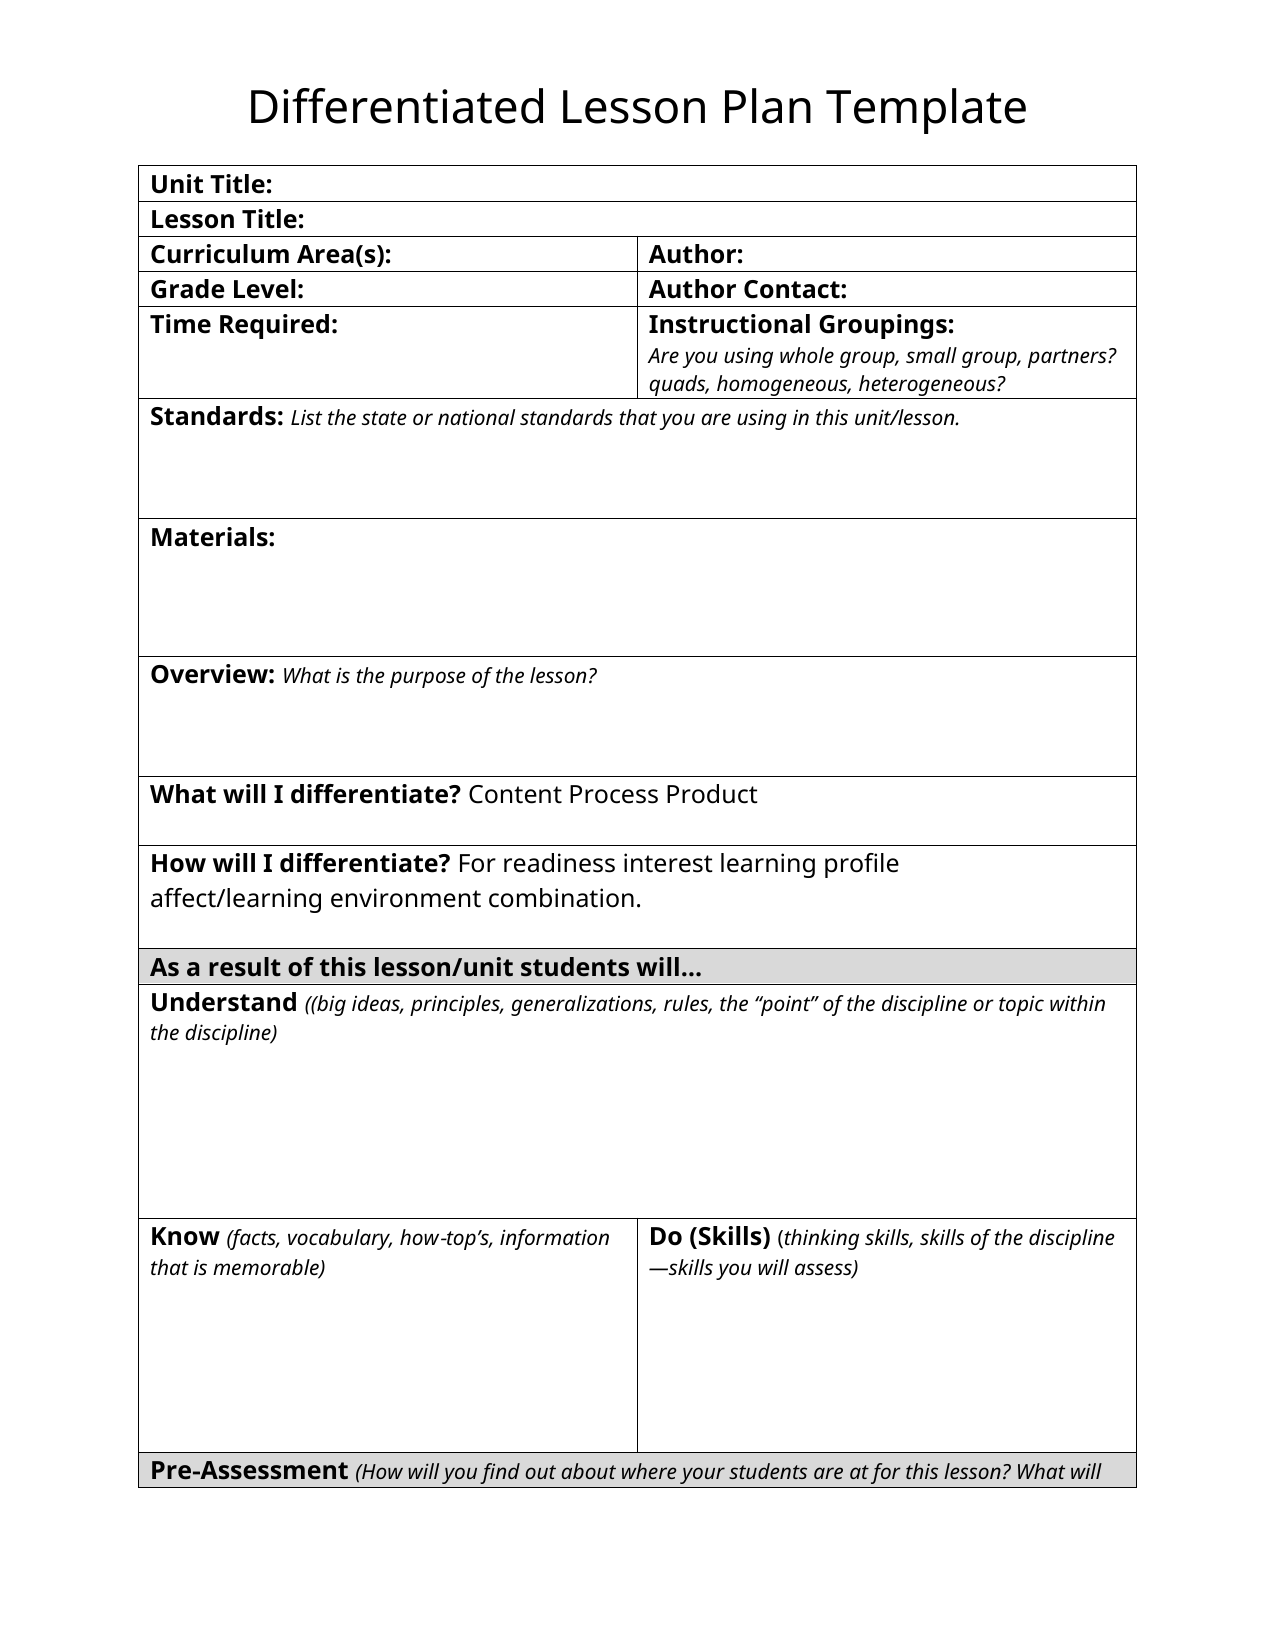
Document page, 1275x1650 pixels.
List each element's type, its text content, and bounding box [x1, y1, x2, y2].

table_cell Standards: List the state or national standards that you are using in this unit/lesson. [139, 399, 1136, 518]
table_header Unit Title: [139, 166, 1136, 201]
table_cell Author Contact: [638, 272, 1136, 306]
table_cell How will I differentiate? For readiness interest learning profile affect/learning environment combination. [139, 846, 1136, 948]
table_cell What will I differentiate? Content Process Product [139, 777, 1136, 845]
table_cell Know (facts, vocabulary, how‐top’s, information that is memorable) [139, 1219, 637, 1452]
table_cell Do (Skills) (thinking skills, skills of the discipline—skills you will assess) [638, 1219, 1136, 1452]
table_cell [139, 1453, 1136, 1487]
table_cell Curriculum Area(s): [139, 237, 637, 271]
table_cell Time Required: [139, 307, 637, 398]
table_cell Materials: [139, 519, 1136, 656]
table_cell Grade Level: [139, 272, 637, 306]
table_cell Understand ((big ideas, principles, generalizations, rules, the “point” of the discipline or topic within the discipline) [139, 985, 1136, 1218]
table_cell Instructional Groupings: Are you using whole group, small group, partners? quads, homogeneous, heterogeneous? [638, 307, 1136, 398]
table_cell Author: [638, 237, 1136, 271]
table_cell As a result of this lesson/unit students will… [139, 949, 1136, 983]
table_cell Lesson Title: [139, 202, 1136, 236]
table_cell Overview: What is the purpose of the lesson? [139, 657, 1136, 776]
